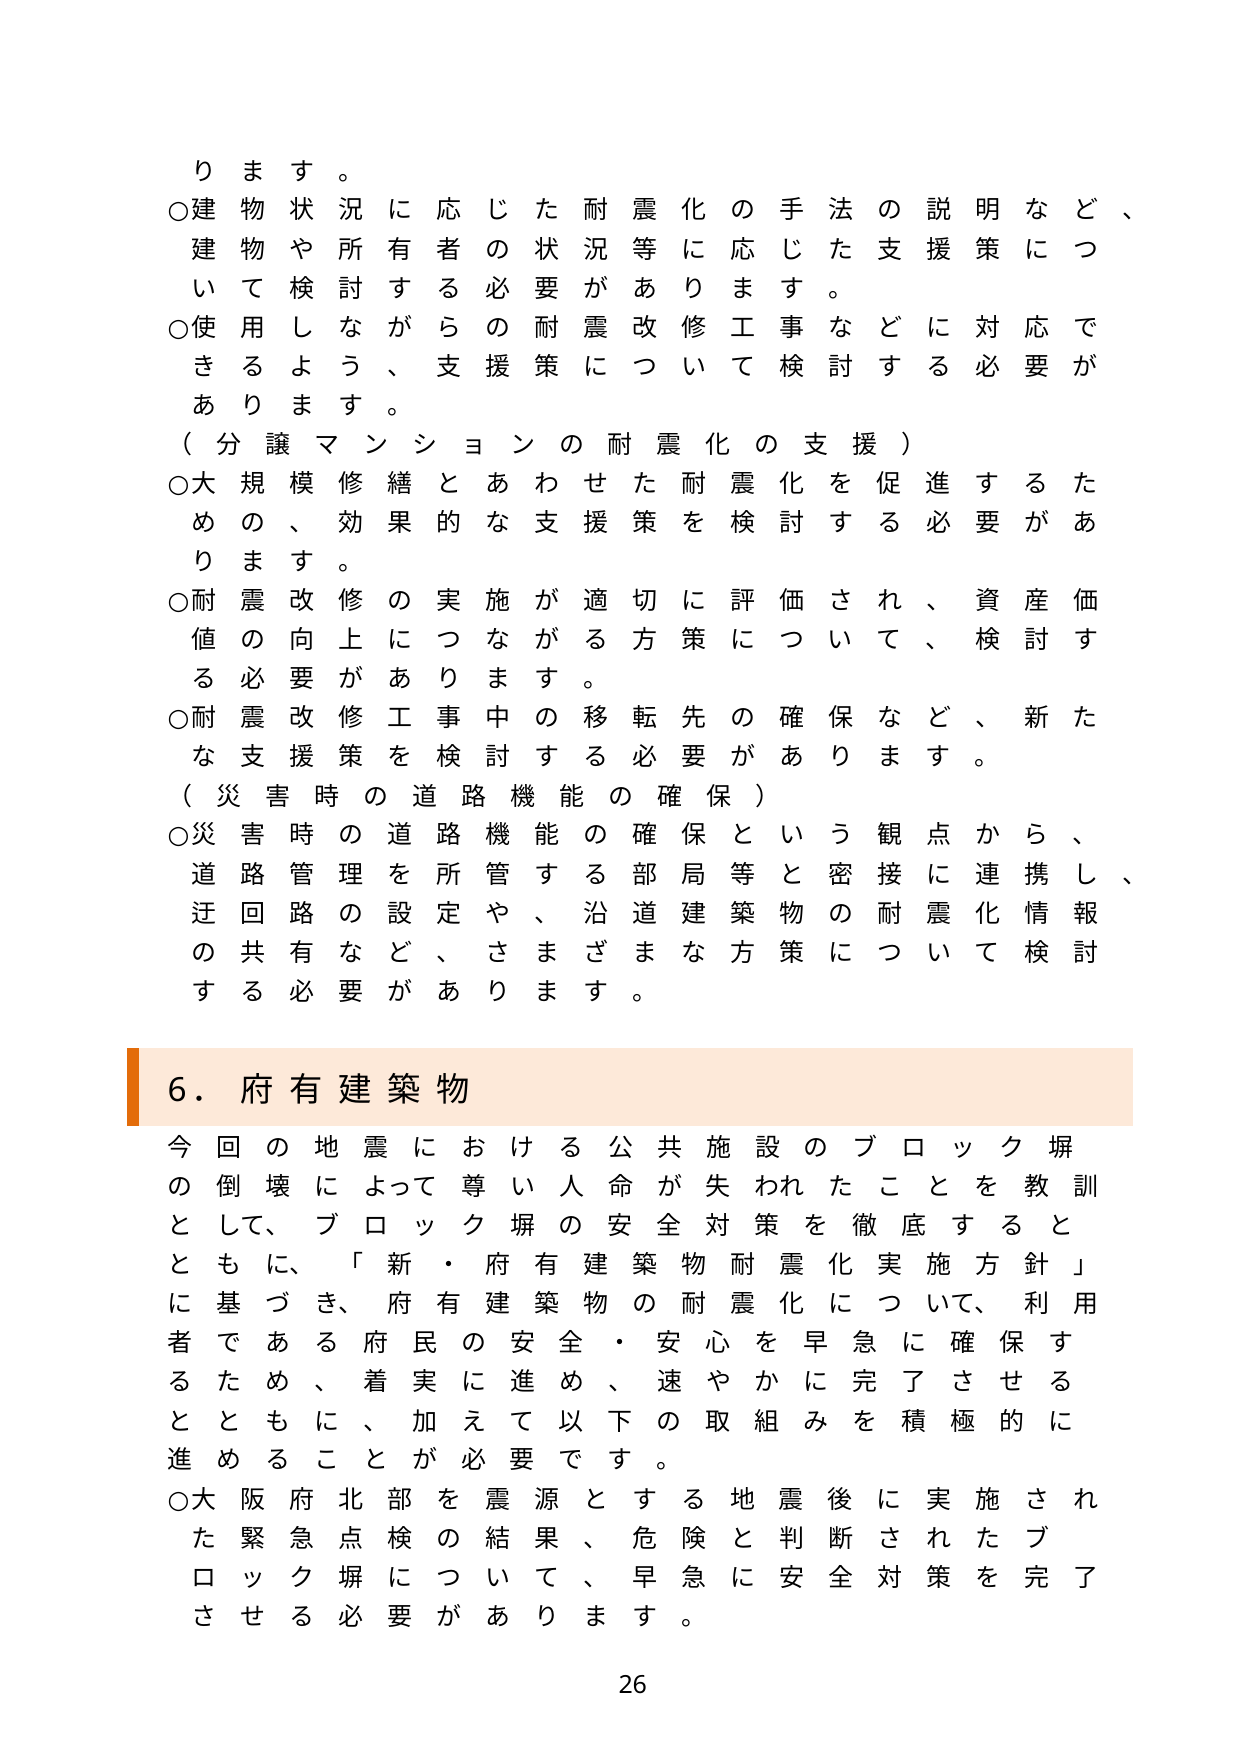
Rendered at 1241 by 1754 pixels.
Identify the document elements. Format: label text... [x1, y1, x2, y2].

text （災害時の道路機能の確保） [167, 774, 1122, 814]
text （分譲マンションの耐震化の支援） [167, 423, 1122, 462]
text ○大阪府北部を震源とする地震後に実施された緊急点検の結果、危険と判断されたブロック塀について、早急に安全対策を完了させる必要があります。 [167, 1478, 1122, 1634]
text ○建物状況に応じた耐震化の手法の説明など、建物や所有者の状況等に応じた支援策について検討する必要があります。 [167, 189, 1122, 306]
text ○耐震改修の実施が適切に評価され、資産価値の向上につながる方策について、検討する必要があります。 [167, 579, 1122, 696]
table_header 6．府有建築物 [139, 1048, 1133, 1126]
text ○大規模修繕とあわせた耐震化を促進するための、効果的な支援策を検討する必要があります。 [167, 462, 1122, 579]
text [167, 149, 1122, 189]
text ○災害時の道路機能の確保という観点から、道路管理を所管する部局等と密接に連携し、迂回路の設定や、沿道建築物の耐震化情報の共有など、さまざまな方策について検討する必要があります。 [167, 814, 1122, 1009]
text ○耐震改修工事中の移転先の確保など、新たな支援策を検討する必要があります。 [167, 696, 1122, 774]
text 今回の地震における公共施設のブロック塀の倒壊によって尊い人命が失われたことを教訓として、ブロック塀の安全対策を徹底するとともに、「新・府有建築物耐震化実施方針」に基づき、府有建築物の耐震化について、利用者である府民の安全・安心を早急に確保するため、着実に進め、速やかに完了させるとともに、加えて以下の取組みを積極的に進めることが必要です。 [167, 1126, 1122, 1478]
text ○使用しながらの耐震改修工事などに対応できるよう、支援策について検討する必要があります。 [167, 306, 1122, 423]
